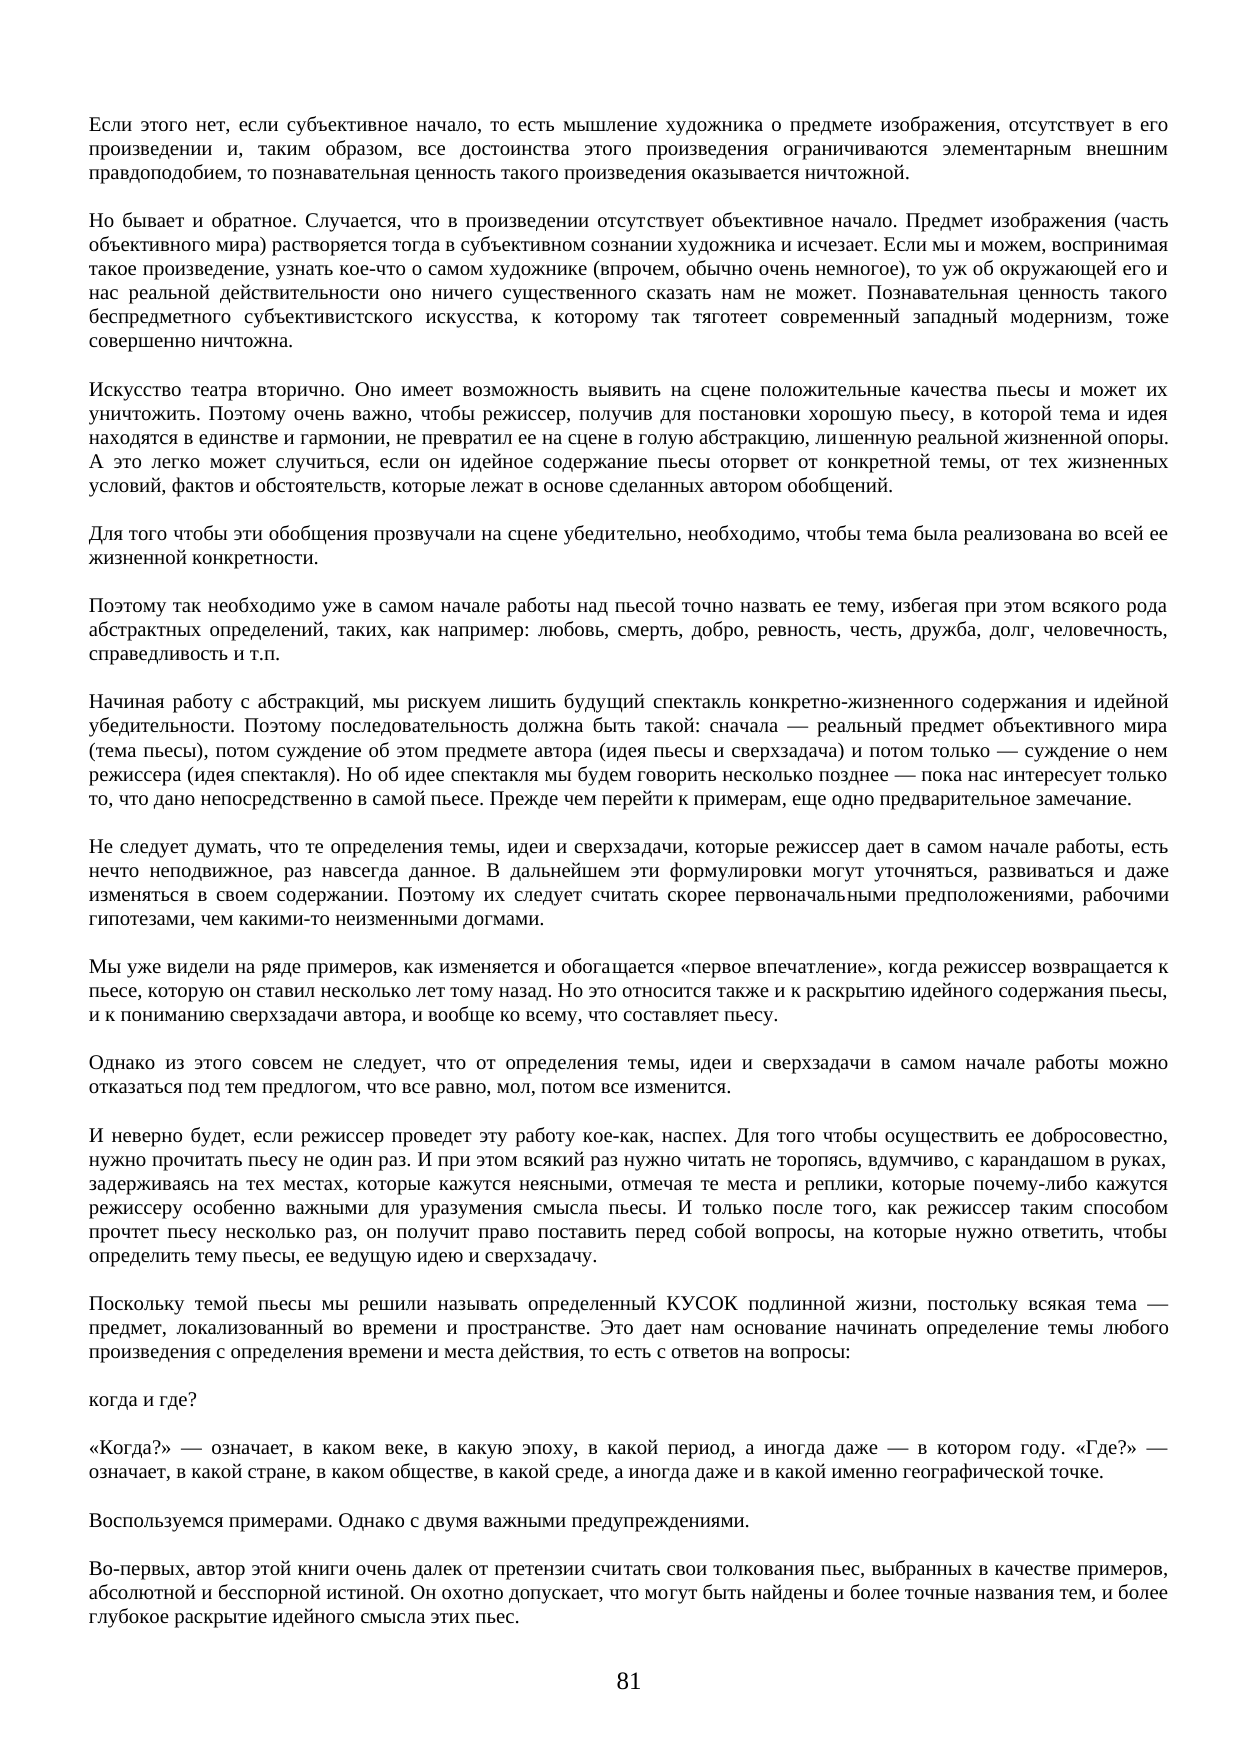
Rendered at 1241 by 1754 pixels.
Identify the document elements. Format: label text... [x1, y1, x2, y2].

text Искусство театра вторично. Оно имеет возможность выявить на сцене положительные качества пьесы и может их уничтожить. Поэтому очень важно, чтобы режиссер, получив для постановки хорошую пьесу, в которой тема и идея находятся в единстве и гармонии, не превратил ее на сцене в голую абстракцию, лишенную реальной жизненной опоры. А это легко может случиться, если он идейное содержание пьесы оторвет от конкретной темы, от тех жизненных условий, фактов и обстоятельств, которые лежат в основе сделанных автором обобщений. [89, 377, 1169, 497]
text Во-первых, автор этой книги очень далек от претензии считать свои толкования пьес, выбранных в качестве примеров, абсолютной и бесспорной истиной. Он охотно допускает, что могут быть найдены и более точные названия тем, и более глубокое раскрытие идейного смысла этих пьес. [89, 1556, 1169, 1628]
text Начиная работу с абстракций, мы рискуем лишить будущий спектакль конкретно-жизненного содержания и идейной убедительности. Поэтому последовательность должна быть такой: сначала — реальный предмет объективного мира (тема пьесы), потом суждение об этом предмете автора (идея пьесы и сверхзадача) и потом только — суждение о нем режиссера (идея спектакля). Но об идее спектакля мы будем говорить несколько позднее — пока нас интересует только то, что дано непосредственно в самой пьесе. Прежде чем перейти к примерам, еще одно предварительное замечание. [89, 689, 1169, 810]
text Для того чтобы эти обобщения прозвучали на сцене убедительно, необходимо, чтобы тема была реализована во всей ее жизненной конкретности. [89, 521, 1169, 569]
text когда и где? [89, 1387, 1169, 1411]
text Мы уже видели на ряде примеров, как изменяется и обогащается «первое впечатление», когда режиссер возвращается к пьесе, которую он ставил несколько лет тому назад. Но это относится также и к раскрытию идейного содержания пьесы, и к пониманию сверхзадачи автора, и вообще ко всему, что составляет пьесу. [89, 954, 1169, 1026]
text «Когда?» — означает, в каком веке, в какую эпоху, в какой период, а иногда даже — в котором году. «Где?» — означает, в какой стране, в каком обществе, в какой среде, а иногда даже и в какой именно географической точке. [89, 1435, 1169, 1483]
text И неверно будет, если режиссер проведет эту работу кое-как, наспех. Для того чтобы осуществить ее добросовестно, нужно прочитать пьесу не один раз. И при этом всякий раз нужно читать не торопясь, вдумчиво, с карандашом в руках, задерживаясь на тех местах, которые кажутся неясными, отмечая те места и реплики, которые почему-либо кажутся режиссеру особенно важными для уразумения смысла пьесы. И только после того, как режиссер таким способом прочтет пьесу несколько раз, он получит право поставить перед собой вопросы, на которые нужно ответить, чтобы определить тему пьесы, ее ведущую идею и сверхзадачу. [89, 1122, 1169, 1267]
text Если этого нет, если субъективное начало, то есть мышление художника о предмете изображения, отсутствует в его произведении и, таким образом, все достоинства этого произведения ограничиваются элементарным внешним правдоподобием, то познавательная ценность такого произведения оказывается ничтожной. [89, 112, 1169, 184]
text Воспользуемся примерами. Однако с двумя важными предупреждениями. [89, 1507, 1169, 1532]
text Поэтому так необходимо уже в самом начале работы над пьесой точно назвать ее тему, избегая при этом всякого рода абстрактных определений, таких, как например: любовь, смерть, добро, ревность, честь, дружба, долг, человечность, справедливость и т.п. [89, 593, 1169, 665]
text Не следует думать, что те определения темы, идеи и сверхзадачи, которые режиссер дает в самом начале работы, есть нечто неподвижное, раз навсегда данное. В дальнейшем эти формулировки могут уточняться, развиваться и даже изменяться в своем содержании. Поэтому их следует считать скорее первоначальными предположениями, рабочими гипотезами, чем какими-то неизменными догмами. [89, 834, 1169, 930]
text Поскольку темой пьесы мы решили называть определенный КУСОК подлинной жизни, постольку всякая тема — предмет, локализованный во времени и пространстве. Это дает нам основание начинать определение темы любого произведения с определения времени и места действия, то есть с ответов на вопросы: [89, 1291, 1169, 1363]
text Однако из этого совсем не следует, что от определения темы, идеи и сверхзадачи в самом начале работы можно отказаться под тем предлогом, что все равно, мол, потом все изменится. [89, 1050, 1169, 1098]
text Но бывает и обратное. Случается, что в произведении отсутствует объективное начало. Предмет изображения (часть объективного мира) растворяется тогда в субъективном сознании художника и исчезает. Если мы и можем, воспринимая такое произведение, узнать кое-что о самом художнике (впрочем, обычно очень немногое), то уж об окружающей его и нас реальной действительности оно ничего существенного сказать нам не может. Познавательная ценность такого беспредметного субъективистского искусства, к которому так тяготеет современный западный модернизм, тоже совершенно ничтожна. [89, 208, 1169, 352]
